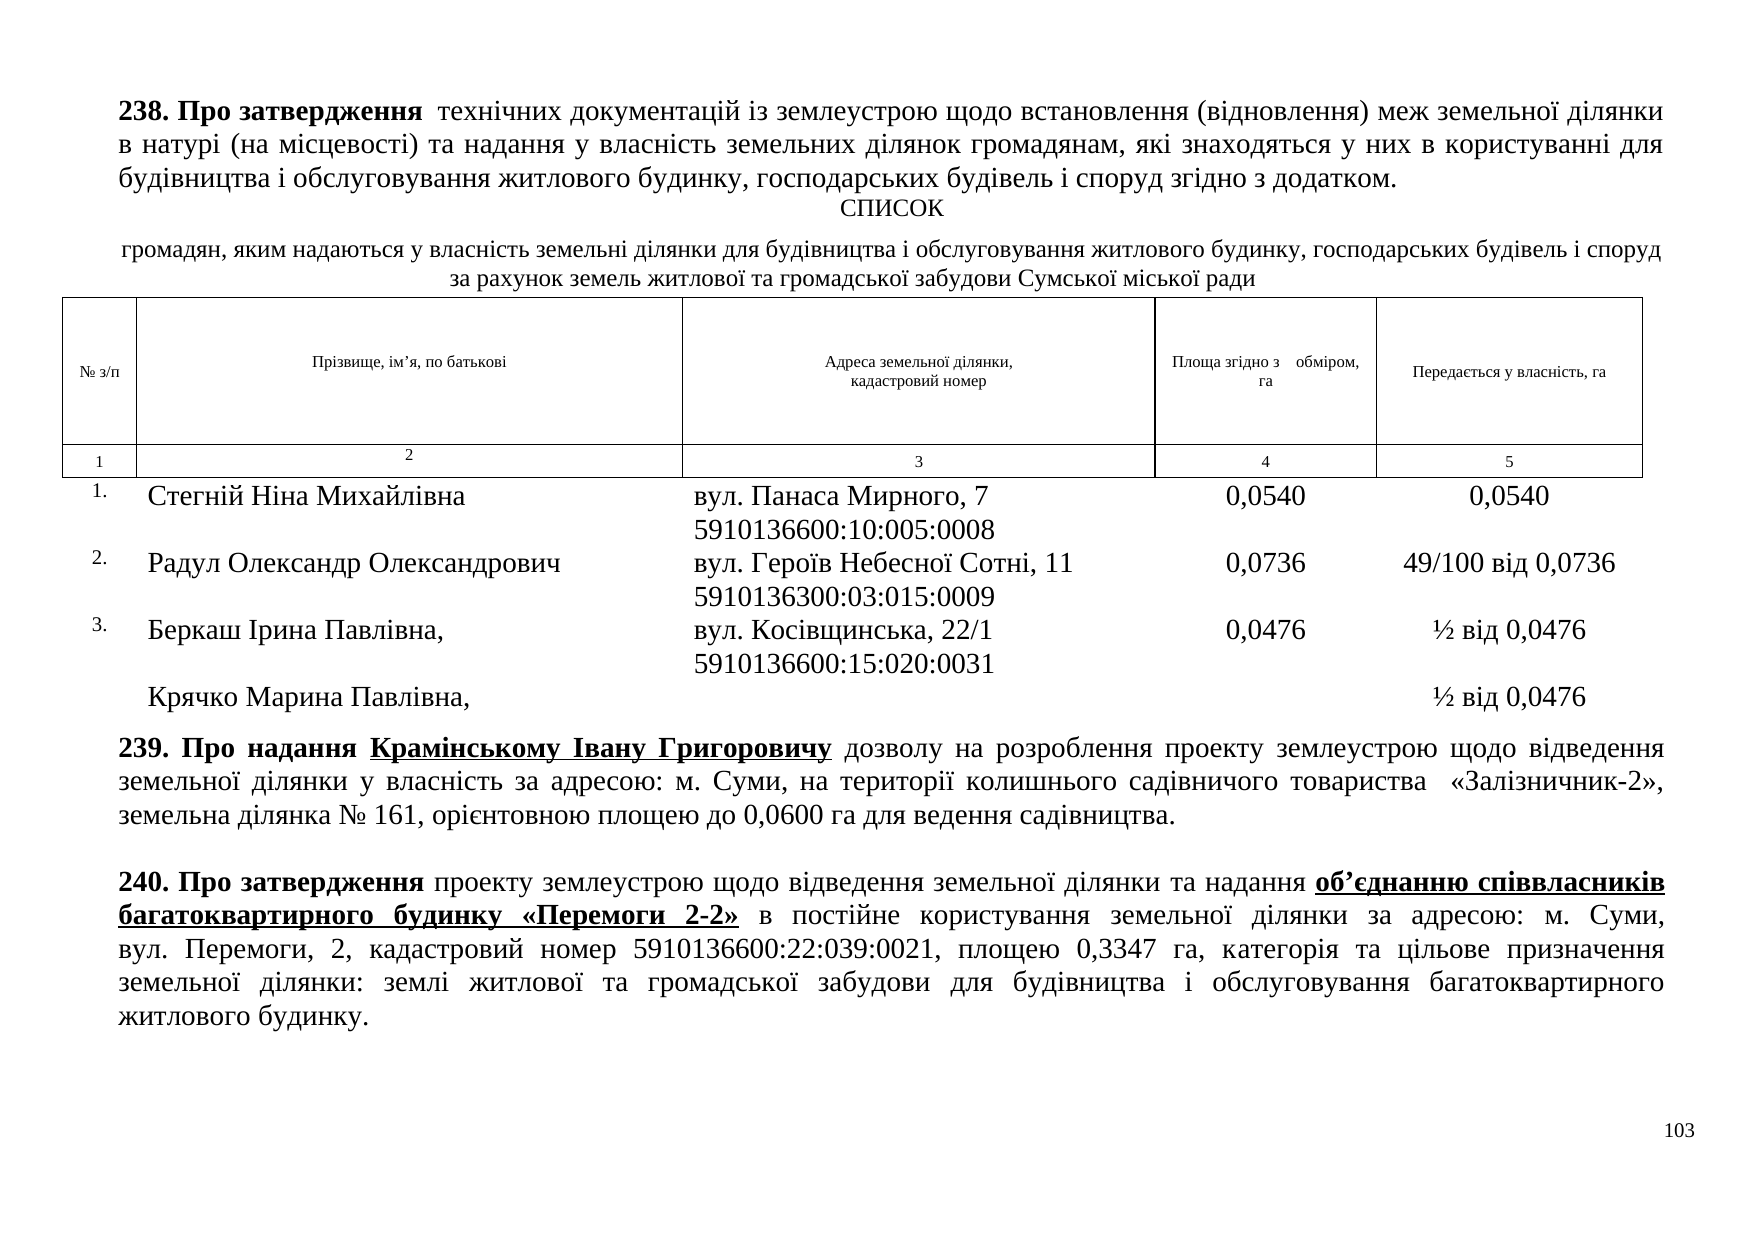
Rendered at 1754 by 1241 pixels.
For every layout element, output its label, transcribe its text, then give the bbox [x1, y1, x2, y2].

table_cell 3 [683, 445, 1154, 477]
table_cell 1 [63, 445, 136, 477]
table_header Площа згідно з обміром, га [1156, 298, 1376, 444]
text 240. Про затвердження проекту землеустрою щодо відведення земельної ділянки та надання об’єднанню співвласників багатоквартирного будинку «Перемоги 2-2» в постійне користування земельної ділянки за адресою: м. Суми, вул. Перемоги, 2, кадастровий номер 5910136600:22:039:0021, площею 0,3347 га, категорія та цільове призначення земельної ділянки: землі житлової та громадської забудови для будівництва і обслуговування багатоквартирного житлового будинку. [118, 864, 1665, 1032]
table_cell Беркаш Ірина Павлівна, Крячко Марина Павлівна, [136, 613, 682, 713]
table_header № з/п [63, 298, 136, 444]
text 238. Про затвердження технічних документацій із землеустрою щодо встановлення (відновлення) меж земельної ділянки в натурі (на місцевості) та надання у власність земельних ділянок громадянам, які знаходяться у них в користуванні для будівництва і обслуговування житлового будинку, господарських будівель і споруд згідно з додатком. [118, 93, 1665, 193]
table_cell 1. [63, 478, 136, 545]
table_cell 0,0540 [1155, 478, 1376, 545]
text громадян, яким надаються у власність земельні ділянки для будівництва і обслуговування житлового будинку, господарських будівель і споруд за рахунок земель житлової та громадської забудови Сумської міської ради [118, 234, 1665, 292]
table_cell ½ від 0,0476 ½ від 0,0476 [1376, 613, 1642, 713]
table_cell 3. [63, 613, 136, 713]
table_cell 2 [137, 445, 682, 477]
table_cell 2. [63, 545, 136, 612]
text СПИСОК [118, 193, 1665, 222]
text 239. Про надання Крамінському Івану Григоровичу дозволу на розроблення проекту землеустрою щодо відведення земельної ділянки у власність за адресою: м. Суми, на території колишнього садівничого товариства «Залізничник-2», земельна ділянка № 161, орієнтовною площею до 0,0600 га для ведення садівництва. [118, 292, 1665, 830]
table_cell 0,0476 [1155, 613, 1376, 713]
table_cell вул. Героїв Небесної Сотні, 11 5910136300:03:015:0009 [682, 545, 1155, 612]
table_header Адреса земельної ділянки, кадастровий номер [683, 298, 1154, 444]
table_cell 0,0736 [1155, 545, 1376, 612]
table_cell Стегній Ніна Михайлівна [136, 478, 682, 545]
table_cell 4 [1156, 445, 1376, 477]
table_header Прізвище, ім’я, по батькові [137, 298, 682, 444]
table_header Передається у власність, га [1377, 298, 1642, 444]
table_cell вул. Косівщинська, 22/1 5910136600:15:020:0031 [682, 613, 1155, 713]
table_cell Радул Олександр Олександрович [136, 545, 682, 612]
table_cell 5 [1377, 445, 1642, 477]
table_cell 0,0540 [1376, 478, 1642, 545]
table_cell вул. Панаса Мирного, 7 5910136600:10:005:0008 [682, 478, 1155, 545]
table_cell 49/100 від 0,0736 [1376, 545, 1642, 612]
